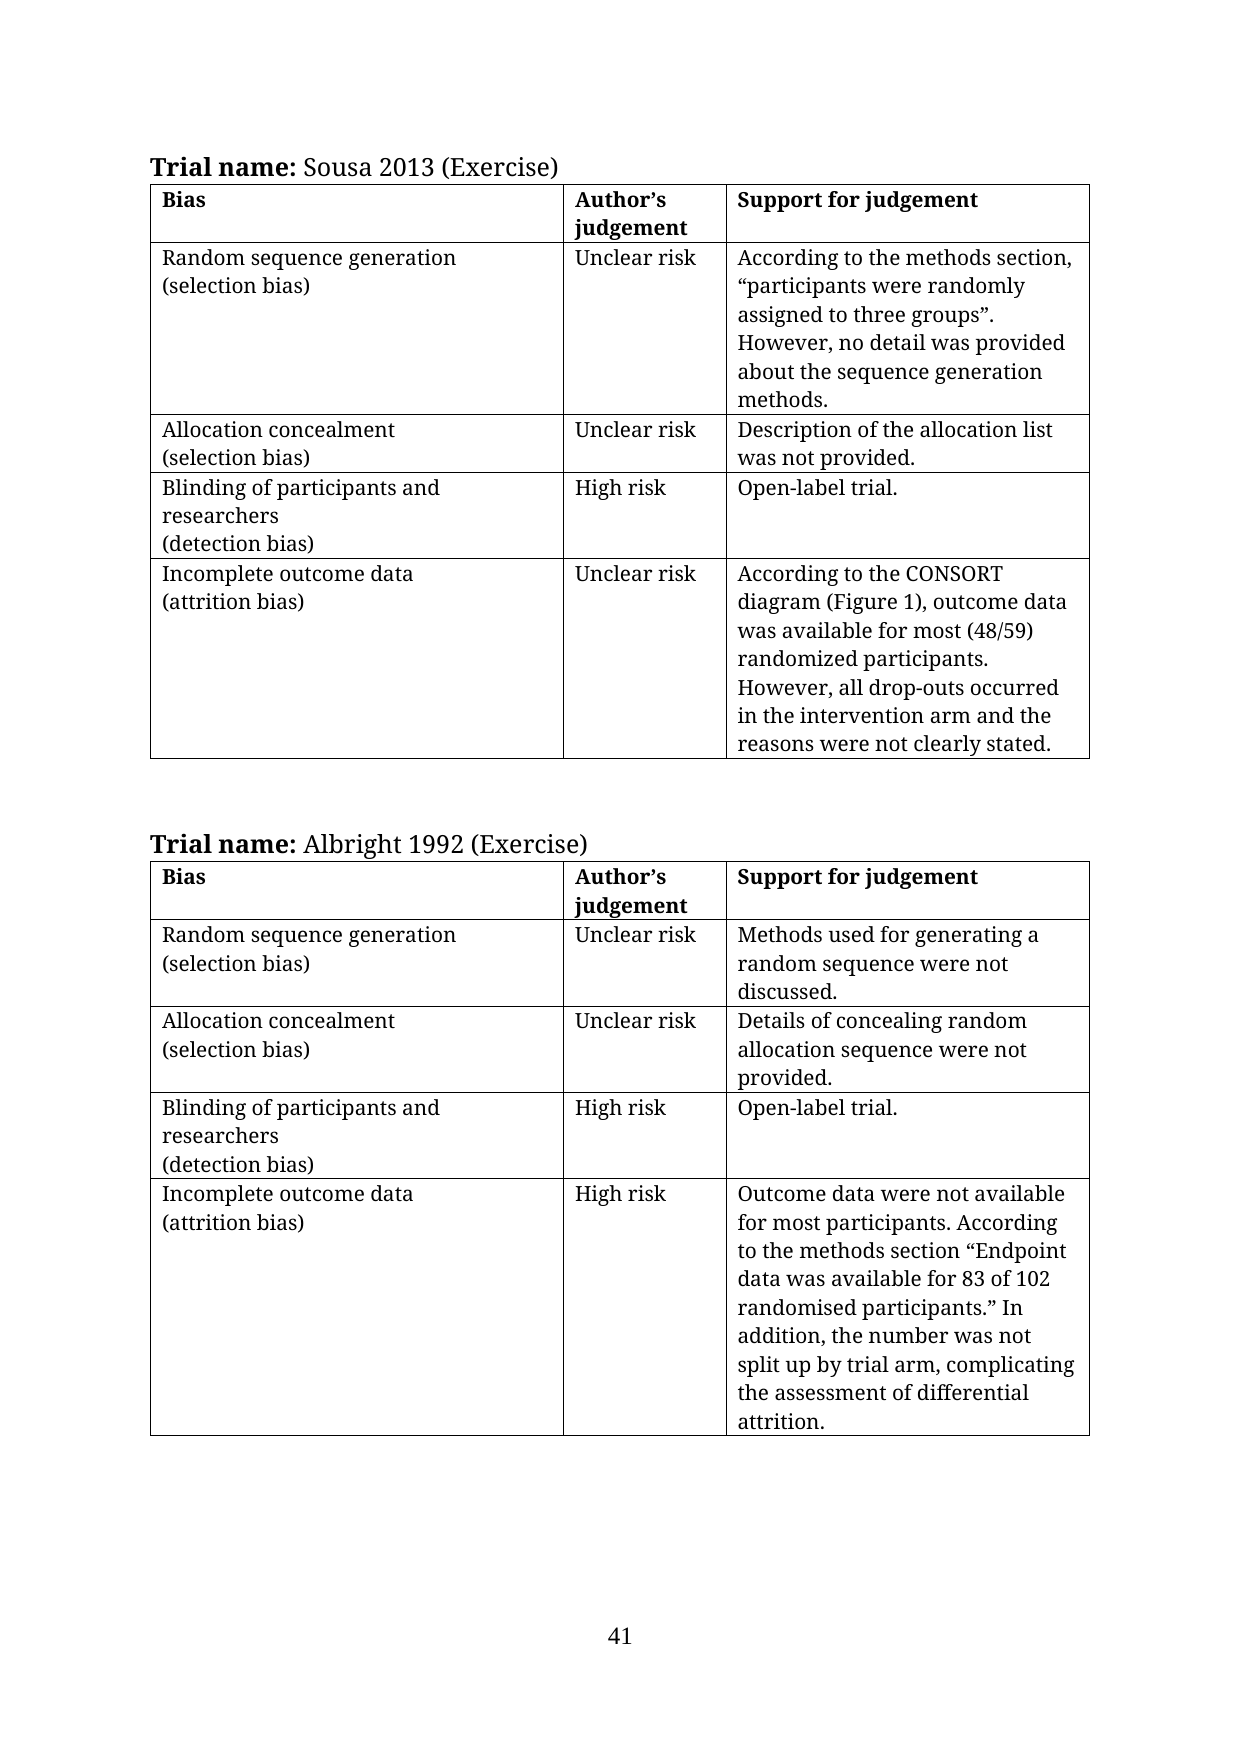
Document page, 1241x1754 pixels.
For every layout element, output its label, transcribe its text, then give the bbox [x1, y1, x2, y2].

table_cell Unclear risk [564, 1007, 726, 1092]
table_cell According to the CONSORT diagram (Figure 1), outcome data was available for most (48/59) randomized participants. However, all drop-outs occurred in the intervention arm and the reasons were not clearly stated. [727, 559, 1089, 758]
table_cell Details of concealing random allocation sequence were not provided. [727, 1007, 1089, 1092]
table_header Support for judgement [727, 185, 1089, 242]
text Trial name: Sousa 2013 (Exercise) [150, 150, 1090, 184]
table_header Author’s judgement [564, 185, 726, 242]
table_cell Description of the allocation list was not provided. [727, 415, 1089, 472]
table_cell Allocation concealment (selection bias) [151, 1007, 563, 1092]
table_cell Random sequence generation (selection bias) [151, 243, 563, 414]
table_cell Unclear risk [564, 243, 726, 414]
table_cell Unclear risk [564, 559, 726, 758]
table_cell Blinding of participants and researchers (detection bias) [151, 1093, 563, 1178]
text Trial name: Albright 1992 (Exercise) [150, 827, 1090, 861]
table_cell High risk [564, 1179, 726, 1435]
table_cell Outcome data were not available for most participants. According to the methods section “Endpoint data was available for 83 of 102 randomised participants.” In addition, the number was not split up by trial arm, complicating the assessment of differential attrition. [727, 1179, 1089, 1435]
table_header Bias [151, 185, 563, 242]
table_cell High risk [564, 1093, 726, 1178]
table_cell Incomplete outcome data (attrition bias) [151, 559, 563, 758]
table_header Support for judgement [727, 862, 1089, 919]
table_cell Open-label trial. [727, 1093, 1089, 1178]
table_header Bias [151, 862, 563, 919]
table_cell Incomplete outcome data (attrition bias) [151, 1179, 563, 1435]
table_cell Blinding of participants and researchers (detection bias) [151, 473, 563, 558]
table_cell Unclear risk [564, 415, 726, 472]
table_header Author’s judgement [564, 862, 726, 919]
table_cell According to the methods section, “participants were randomly assigned to three groups”. However, no detail was provided about the sequence generation methods. [727, 243, 1089, 414]
table_cell Allocation concealment (selection bias) [151, 415, 563, 472]
table_cell Methods used for generating a random sequence were not discussed. [727, 920, 1089, 1006]
table_cell Unclear risk [564, 920, 726, 1006]
table_cell Open-label trial. [727, 473, 1089, 558]
table_cell Random sequence generation (selection bias) [151, 920, 563, 1006]
table_cell High risk [564, 473, 726, 558]
